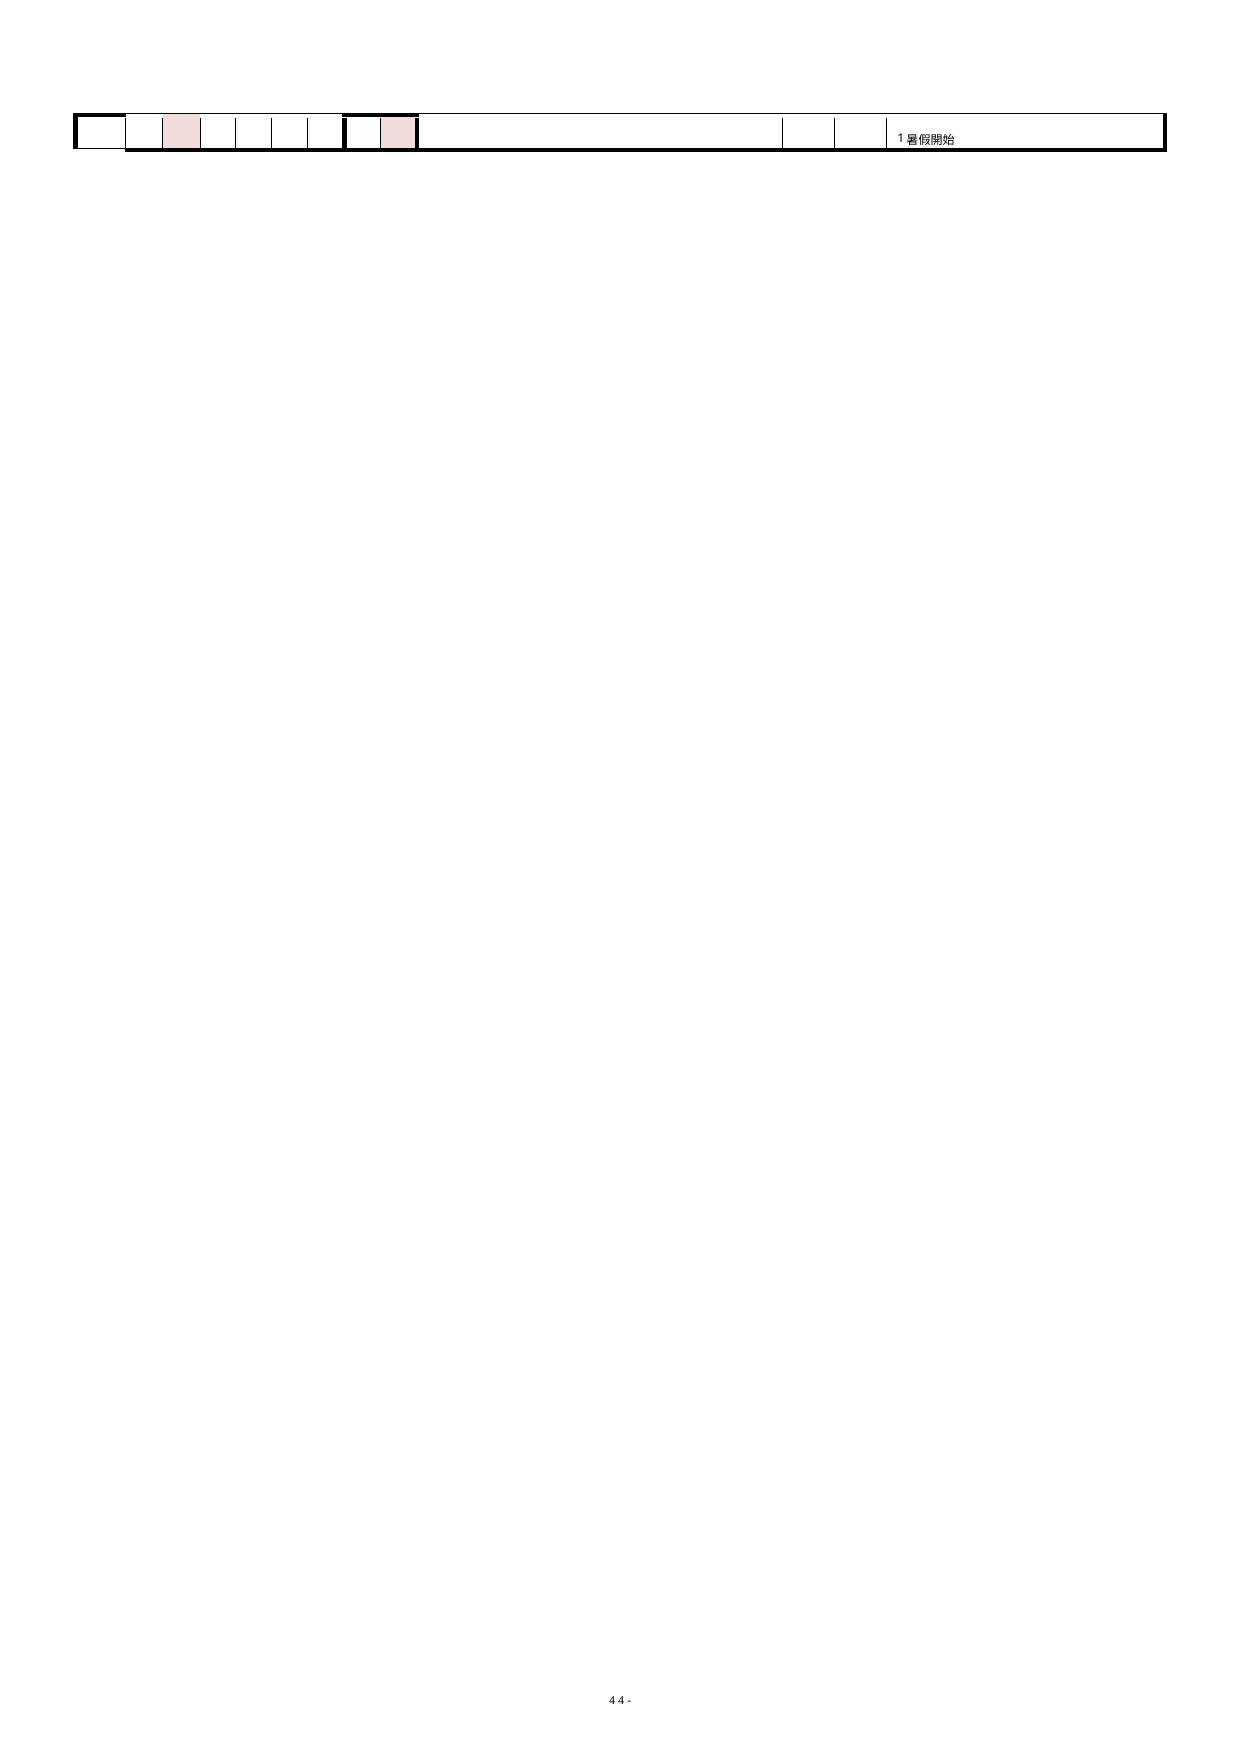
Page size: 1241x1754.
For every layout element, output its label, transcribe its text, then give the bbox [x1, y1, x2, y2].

table_cell 26 [163, 114, 200, 148]
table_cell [886, 114, 1163, 148]
table_cell [834, 114, 886, 148]
table_cell 廿一 [126, 114, 163, 148]
table_cell 期末考 [419, 114, 783, 148]
table_cell 30 [308, 114, 344, 148]
table_cell 1 [347, 117, 380, 148]
table_cell 29 [272, 114, 308, 148]
table_cell 27 [200, 114, 235, 148]
table_cell [783, 114, 834, 148]
table_cell 2 [381, 117, 417, 148]
table_cell 28 [235, 114, 272, 148]
